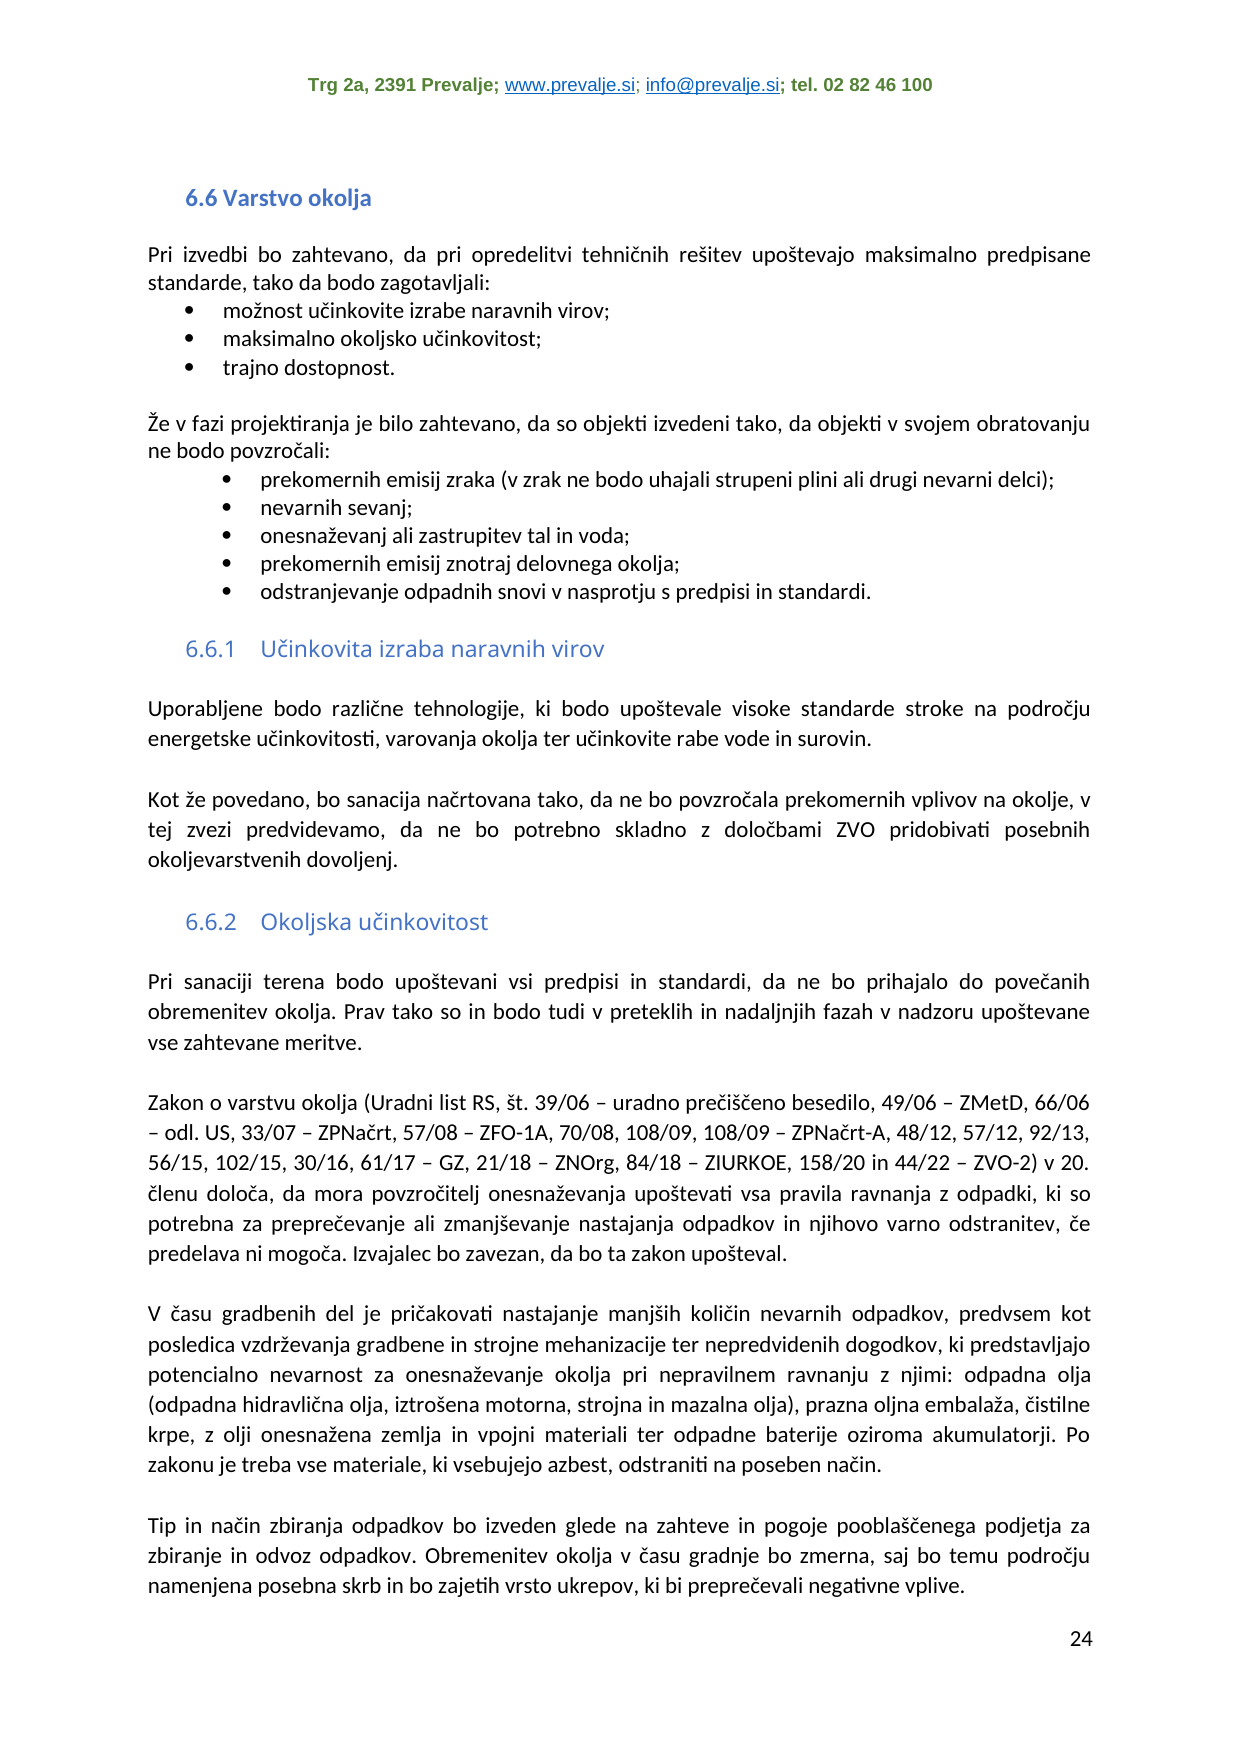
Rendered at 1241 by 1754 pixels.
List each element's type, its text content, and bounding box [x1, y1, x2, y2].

list trajno dostopnost. [185, 353, 1093, 381]
list prekomernih emisij znotraj delovnega okolja; [223, 549, 1093, 577]
text Pri sanaciji terena bodo upoštevani vsi predpisi in standardi, da ne bo prihajalo do povečanih obremenitev okolja. Prav tako so in bodo tudi v preteklih in nadaljnjih fazah v nadzoru upoštevane vse zahtevane meritve. [148, 967, 1093, 1056]
list odstranjevanje odpadnih snovi v nasprotju s predpisi in standardi. [223, 577, 1093, 605]
text Zakon o varstvu okolja (Uradni list RS, št. 39/06 – uradno prečiščeno besedilo, 49/06 – ZMetD, 66/06 – odl. US, 33/07 – ZPNačrt, 57/08 – ZFO-1A, 70/08, 108/09, 108/09 – ZPNačrt-A, 48/12, 57/12, 92/13, 56/15, 102/15, 30/16, 61/17 – GZ, 21/18 – ZNOrg, 84/18 – ZIURKOE, 158/20 in 44/22 – ZVO-2) v 20. členu določa, da mora povzročitelj onesnaževanja upoštevati vsa pravila ravnanja z odpadki, ki so potrebna za preprečevanje ali zmanjševanje nastajanja odpadkov in njihovo varno odstranitev, če predelava ni mogoča. Izvajalec bo zavezan, da bo ta zakon upošteval. [148, 1088, 1093, 1267]
text Pri izvedbi bo zahtevano, da pri opredelitvi tehničnih rešitev upoštevajo maksimalno predpisane standarde, tako da bodo zagotavljali: [148, 241, 1093, 297]
text Že v fazi projektiranja je bilo zahtevano, da so objekti izvedeni tako, da objekti v svojem obratovanju ne bodo povzročali: [148, 409, 1093, 465]
text Uporabljene bodo različne tehnologije, ki bodo upoštevale visoke standarde stroke na področju energetske učinkovitosti, varovanja okolja ter učinkovite rabe vode in surovin. [148, 694, 1093, 752]
list prekomernih emisij zraka (v zrak ne bodo uhajali strupeni plini ali drugi nevarni delci); [223, 465, 1093, 493]
subtitle Učinkovita izraba naravnih virov [185, 633, 1093, 664]
text V času gradbenih del je pričakovati nastajanje manjših količin nevarnih odpadkov, predvsem kot posledica vzdrževanja gradbene in strojne mehanizacije ter nepredvidenih dogodkov, ki predstavljajo potencialno nevarnost za onesnaževanje okolja pri nepravilnem ravnanju z njimi: odpadna olja (odpadna hidravlična olja, iztrošena motorna, strojna in mazalna olja), prazna oljna embalaža, čistilne krpe, z olji onesnažena zemlja in vpojni materiali ter odpadne baterije oziroma akumulatorji. Po zakonu je treba vse materiale, ki vsebujejo azbest, odstraniti na poseben način. [148, 1299, 1093, 1478]
list onesnaževanj ali zastrupitev tal in voda; [223, 521, 1093, 549]
text Kot že povedano, bo sanacija načrtovana tako, da ne bo povzročala prekomernih vplivov na okolje, v tej zvezi predvidevamo, da ne bo potrebno skladno z določbami ZVO pridobivati posebnih okoljevarstvenih dovoljenj. [148, 785, 1093, 873]
list možnost učinkovite izrabe naravnih virov; [185, 297, 1093, 324]
list maksimalno okoljsko učinkovitost; [185, 324, 1093, 353]
text Tip in način zbiranja odpadkov bo izveden glede na zahteve in pogoje pooblaščenega podjetja za zbiranje in odvoz odpadkov. Obremenitev okolja v času gradnje bo zmerna, saj bo temu področju namenjena posebna skrb in bo zajetih vrsto ukrepov, ki bi preprečevali negativne vplive. [148, 1511, 1093, 1599]
subtitle Varstvo okolja [185, 182, 1093, 212]
list nevarnih sevanj; [223, 493, 1093, 521]
subtitle Okoljska učinkovitost [185, 906, 1093, 937]
